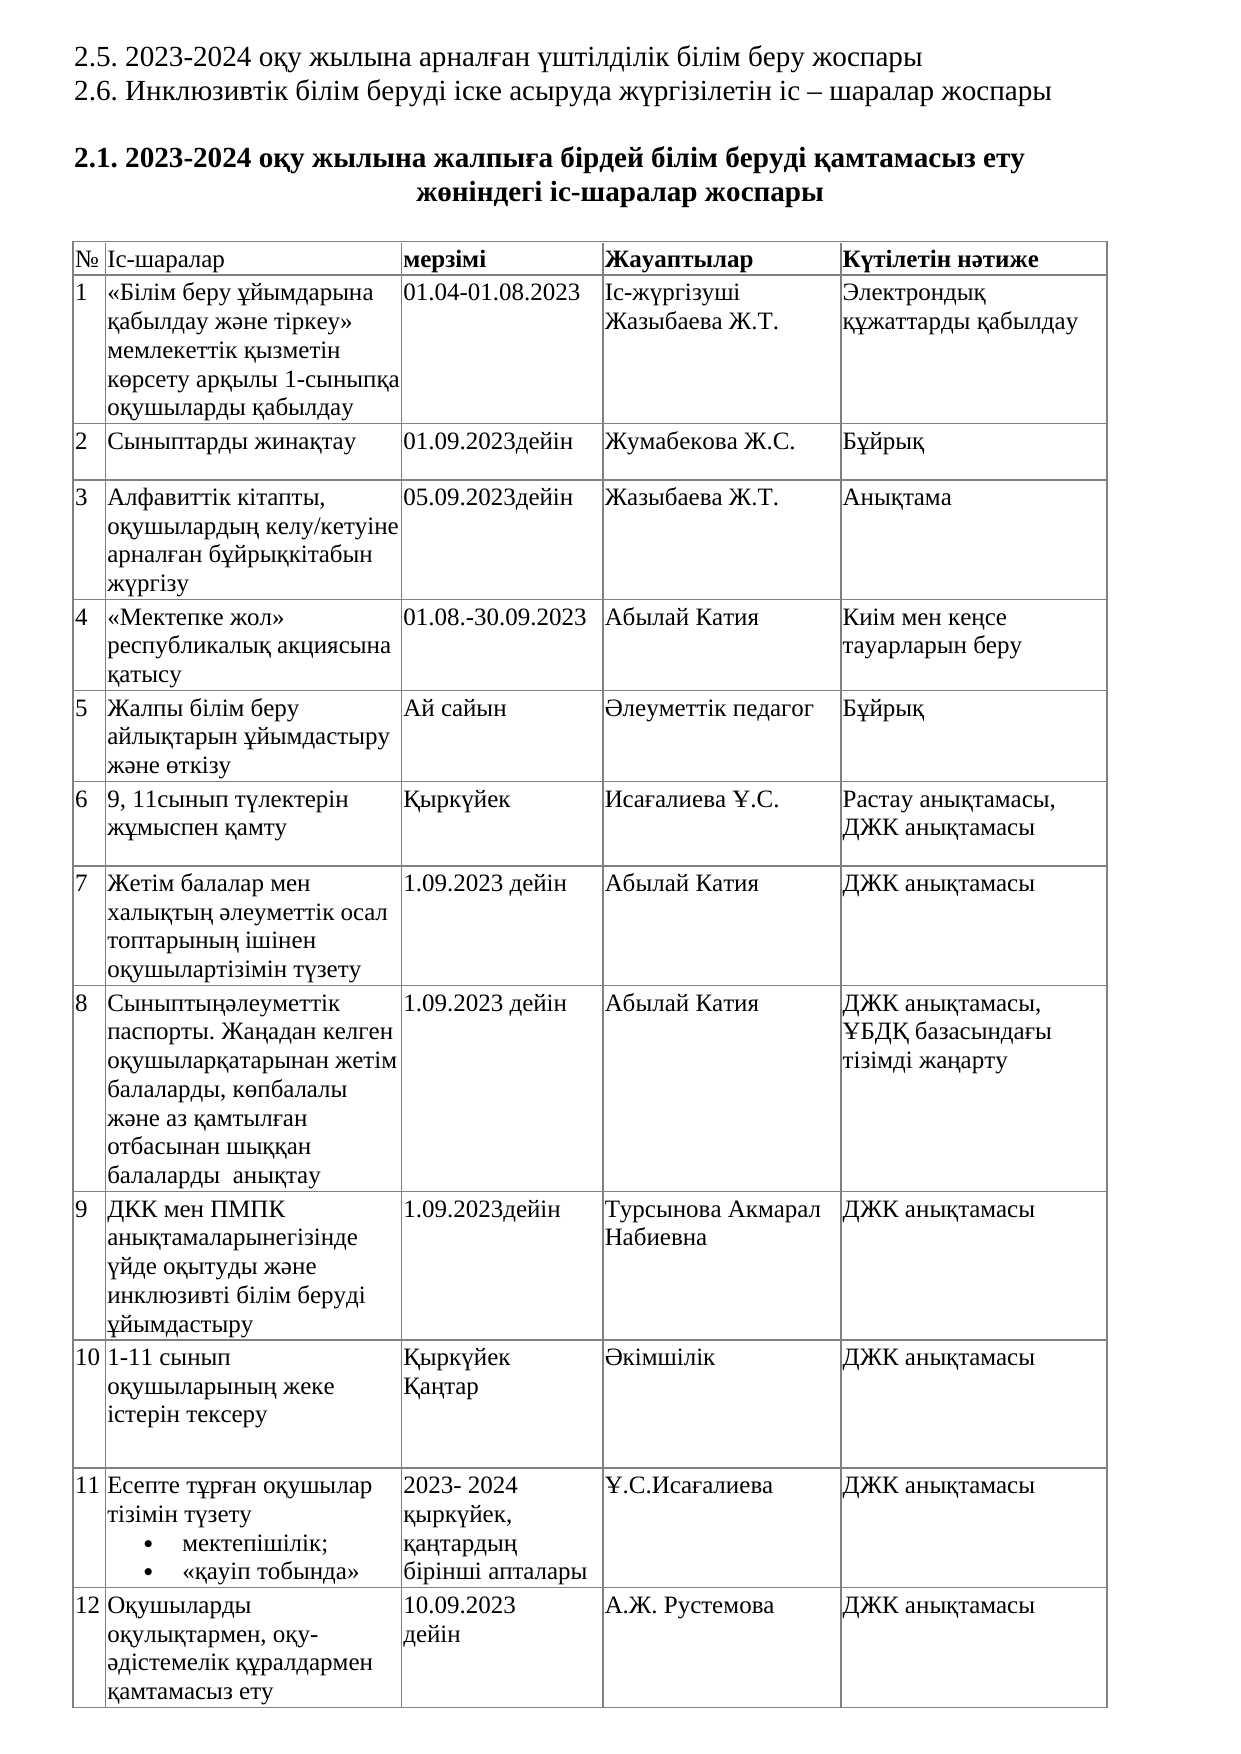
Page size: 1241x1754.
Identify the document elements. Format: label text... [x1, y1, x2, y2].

table_cell 2 [74, 424, 105, 479]
table_cell ДКК мен ПМПК анықтамаларынегізінде үйде оқытуды және инклюзивті білім беруді ұйымдастыру [106, 1192, 401, 1339]
text 2.6. Инклюзивтік білім беруді іске асыруда жүргізілетін іс – шаралар жоспары [74, 73, 1166, 107]
table_cell ДЖК анықтамасы [842, 1192, 1106, 1339]
table_cell Жумабекова Ж.С. [604, 424, 840, 479]
table_header Іс-шаралар [106, 242, 401, 274]
table_cell Абылай Катия [604, 986, 840, 1191]
table_cell Қыркүйек Қаңтар [402, 1341, 602, 1467]
table_cell ДЖК анықтамасы [842, 1588, 1106, 1706]
table_cell Исағалиева Ұ.С. [604, 782, 840, 865]
table_cell Сыныптыңәлеуметтік паспорты. Жаңадан келген оқушыларқатарынан жетім балаларды, көпбалалы және аз қамтылған отбасынан шыққан балаларды анықтау [106, 986, 401, 1191]
table_cell 9, 11сынып түлектерін жұмыспен қамту [106, 782, 401, 865]
table_header мерзімі [402, 242, 603, 274]
table_cell Іс-жүргізуші Жазыбаева Ж.Т. [604, 276, 840, 423]
table_cell 01.09.2023дейін [402, 424, 602, 479]
table_cell ДЖК анықтамасы, ҰБДҚ базасындағы тізімді жаңарту [842, 986, 1106, 1191]
table_cell Абылай Катия [604, 867, 840, 984]
table_header Жауаптылар [604, 242, 841, 274]
table_cell Турсынова Акмарал Набиевна [604, 1192, 840, 1339]
table_cell Оқушыларды оқулықтармен, оқу-әдістемелік құралдармен қамтамасыз ету [106, 1588, 401, 1706]
table_cell ДЖК анықтамасы [842, 1341, 1106, 1467]
table_cell Бұйрық [842, 691, 1106, 781]
table_cell 6 [74, 782, 105, 865]
table_cell Есепте тұрған оқушылар тізімін түзету мектепішілік; «қауіп тобында» [106, 1469, 401, 1587]
table_cell Қыркүйек [402, 782, 602, 865]
table_header Күтілетін нәтиже [842, 242, 1106, 274]
table_cell 9 [74, 1192, 105, 1339]
table_cell 01.04-01.08.2023 [402, 276, 602, 423]
table_cell 2023- 2024 қыркүйек, қаңтардың бірінші апталары [402, 1469, 602, 1587]
text 2.1. 2023-2024 оқу жылына жалпыға бірдей білім беруді қамтамасыз ету [74, 140, 1166, 174]
table_cell Әкімшілік [604, 1341, 840, 1467]
table_cell «Мектепке жол» республикалық акциясына қатысу [106, 600, 401, 689]
table_cell А.Ж. Рустемова [604, 1588, 840, 1706]
table_cell Ай сайын [402, 691, 602, 781]
table_cell Растау анықтамасы, ДЖК анықтамасы [842, 782, 1106, 865]
table_cell ДЖК анықтамасы [842, 1469, 1106, 1587]
text жөніндегі іс-шаралар жоспары [74, 174, 1166, 207]
table_cell Бұйрық [842, 424, 1106, 479]
table_cell 4 [74, 600, 105, 689]
table_cell Жалпы білім беру айлықтарын ұйымдастыру және өткізу [106, 691, 401, 781]
table_cell Әлеуметтік педагог [604, 691, 840, 781]
table_cell 3 [74, 481, 105, 599]
table_cell 01.08.-30.09.2023 [402, 600, 602, 689]
table_cell Электрондық құжаттарды қабылдау [842, 276, 1106, 423]
table_cell 8 [74, 986, 105, 1191]
table_cell 5 [74, 691, 105, 781]
table_cell 10.09.2023 дейін [402, 1588, 602, 1706]
table_cell Анықтама [842, 481, 1106, 599]
table_cell Сыныптарды жинақтау [106, 424, 401, 479]
table_cell 10 [74, 1341, 105, 1467]
table_cell 7 [74, 867, 105, 984]
table_cell 05.09.2023дейін [402, 481, 602, 599]
table_cell 1-11 сынып оқушыларының жеке істерін тексеру [106, 1341, 401, 1467]
table_cell Киім мен кеңсе тауарларын беру [842, 600, 1106, 689]
table_cell «Білім беру ұйымдарына қабылдау және тіркеу» мемлекеттік қызметін көрсету арқылы 1-сыныпқа оқушыларды қабылдау [106, 276, 401, 423]
table_cell Абылай Катия [604, 600, 840, 689]
table_cell 1.09.2023 дейін [402, 986, 602, 1191]
table_cell Жетім балалар мен халықтың әлеуметтік осал топтарының ішінен оқушылартізімін түзету [106, 867, 401, 984]
text 2.5. 2023-2024 оқу жылына арналған үштілділік білім беру жоспары [74, 39, 1166, 73]
table_cell 1 [74, 276, 105, 423]
table_cell Ұ.С.Исағалиева [604, 1469, 840, 1587]
table_cell Алфавиттік кітапты, оқушылардың келу/кетуіне арналған бұйрықкітабын жүргізу [106, 481, 401, 599]
table_header № [74, 242, 105, 274]
table_cell ДЖК анықтамасы [842, 867, 1106, 984]
table_cell 1.09.2023дейін [402, 1192, 602, 1339]
table_cell Жазыбаева Ж.Т. [604, 481, 840, 599]
table_cell 12 [74, 1588, 105, 1706]
table_cell 1.09.2023 дейін [402, 867, 602, 984]
table_cell 11 [74, 1469, 105, 1587]
